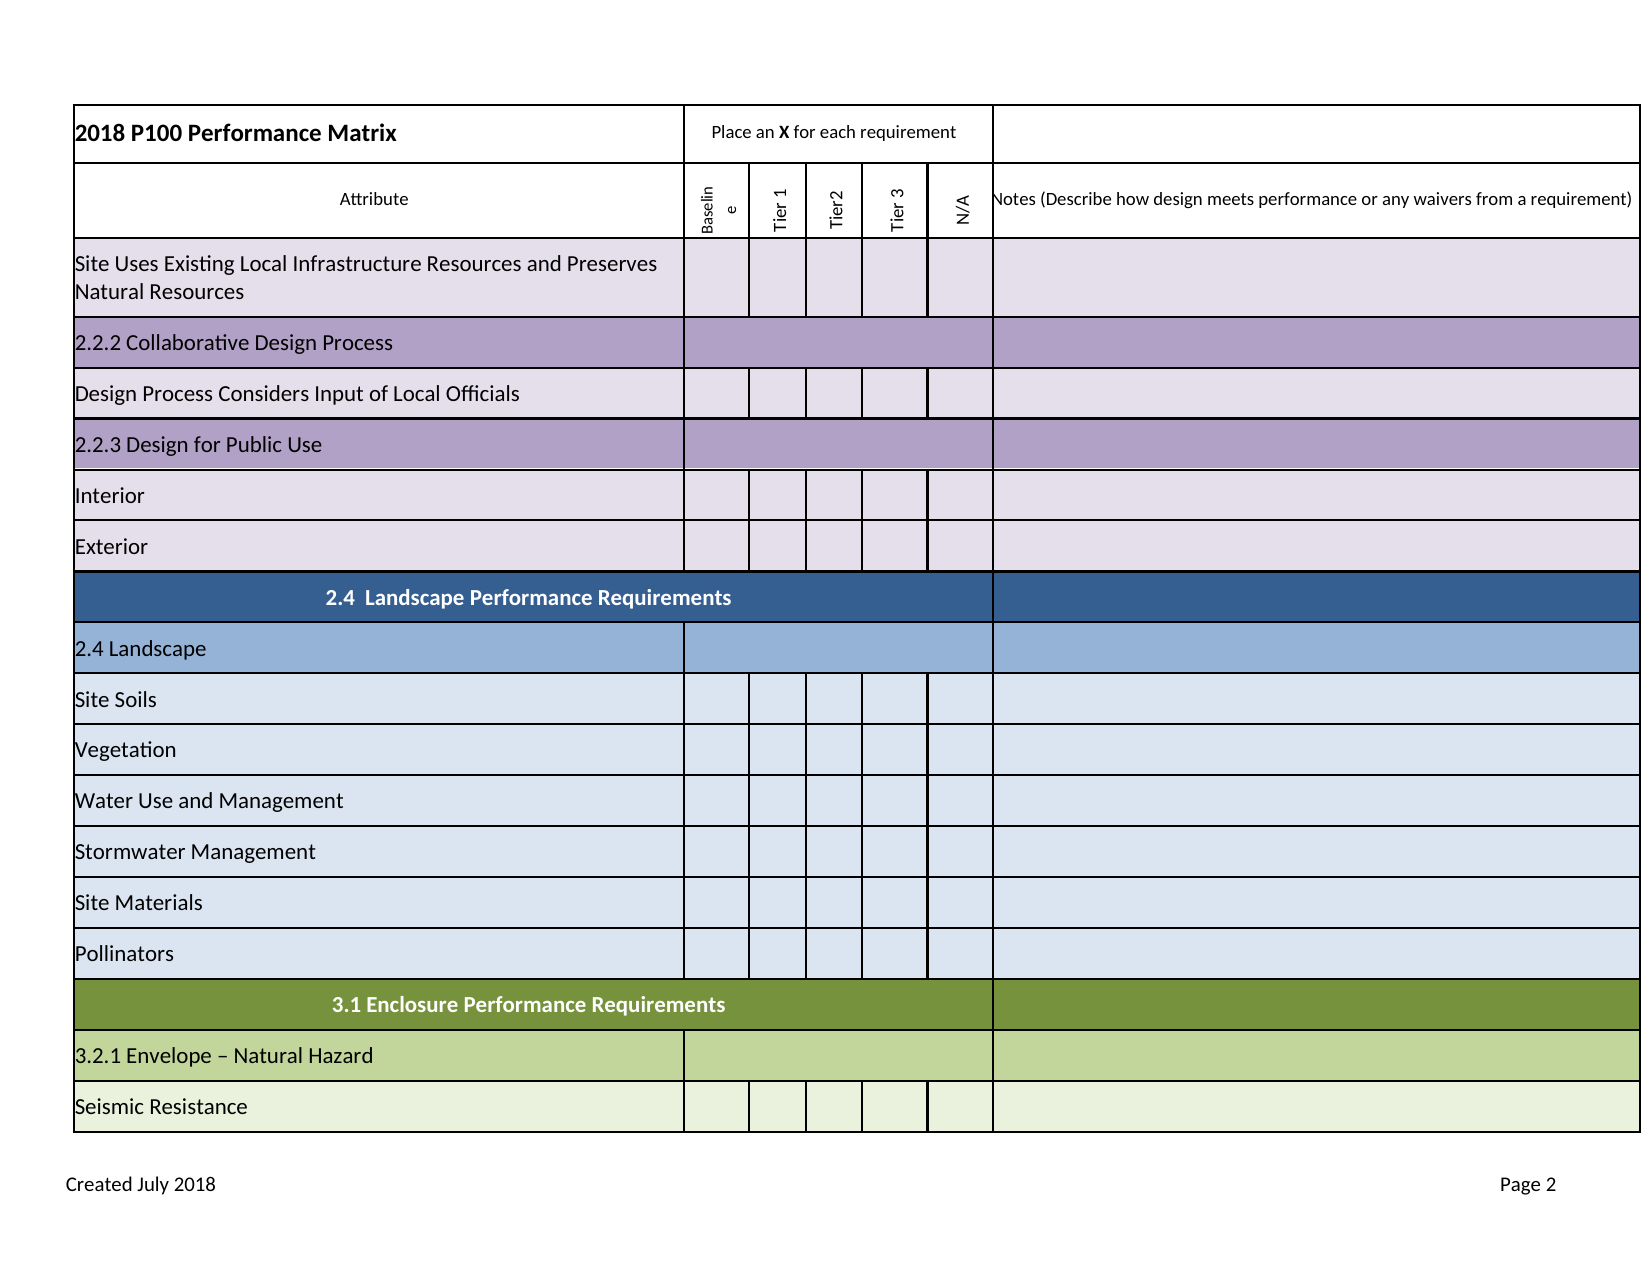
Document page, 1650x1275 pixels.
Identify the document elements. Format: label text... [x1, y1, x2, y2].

table_cell [994, 318, 1639, 367]
table_cell [750, 878, 805, 927]
table_header 2018 P100 Performance Matrix [75, 106, 683, 162]
table_cell [994, 1082, 1639, 1131]
table_cell [994, 980, 1639, 1029]
table_cell [685, 239, 748, 316]
table_cell [685, 674, 748, 723]
table_cell [929, 725, 992, 774]
table_cell [750, 1082, 805, 1131]
table_cell [863, 827, 926, 876]
table_cell [994, 471, 1639, 519]
table_cell [685, 929, 748, 978]
table_cell Stormwater Management [75, 827, 683, 876]
table_cell [929, 674, 992, 723]
table_cell [929, 239, 992, 316]
table_cell [863, 369, 926, 417]
table_cell [929, 369, 992, 417]
table_cell [929, 471, 992, 519]
table_cell [807, 725, 861, 774]
table_cell [750, 776, 805, 825]
table_cell [863, 1082, 926, 1131]
table_cell [994, 239, 1639, 316]
table_cell N/A [929, 164, 992, 237]
table_cell [863, 725, 926, 774]
table_cell [807, 674, 861, 723]
table_cell [807, 471, 861, 519]
table_cell [807, 776, 861, 825]
table_cell [863, 878, 926, 927]
table_cell [994, 776, 1639, 825]
table_cell [863, 521, 926, 570]
table_cell 2.2.2 Collaborative Design Process [75, 318, 683, 367]
table_cell [685, 725, 748, 774]
table_cell [994, 420, 1639, 468]
table_cell [863, 776, 926, 825]
table_cell [807, 929, 861, 978]
table_cell [994, 1031, 1639, 1080]
table_cell [994, 929, 1639, 978]
table_cell [685, 1031, 992, 1080]
table_cell [807, 239, 861, 316]
table_cell [807, 521, 861, 570]
table_cell [685, 369, 748, 417]
table_cell [685, 471, 748, 519]
table_cell [929, 878, 992, 927]
table_cell [750, 369, 805, 417]
table_cell [685, 623, 992, 672]
table_cell Tier 1 [750, 164, 805, 237]
table_header Place an X for each requirement [685, 106, 992, 162]
table_cell [994, 573, 1639, 621]
table_cell Attribute [75, 164, 683, 237]
table_cell Exterior [75, 521, 683, 570]
table_cell [685, 420, 992, 468]
table_cell 2.2.3 Design for Public Use [75, 420, 683, 468]
table_cell [929, 1082, 992, 1131]
table_cell [750, 827, 805, 876]
table_cell [994, 674, 1639, 723]
table_cell Pollinators [75, 929, 683, 978]
table_cell Site Soils [75, 674, 683, 723]
table_cell Tier 3 [863, 164, 926, 237]
table_cell Site Uses Existing Local Infrastructure Resources and Preserves Natural Resources [75, 239, 683, 316]
table_cell Water Use and Management [75, 776, 683, 825]
table_cell Vegetation [75, 725, 683, 774]
table_cell [807, 827, 861, 876]
table_cell 3.1 Enclosure Performance Requirements [75, 980, 992, 1029]
table_cell Seismic Resistance [75, 1082, 683, 1131]
table_cell [994, 623, 1639, 672]
table_cell [750, 674, 805, 723]
table_cell [863, 674, 926, 723]
table_cell Baseline [685, 164, 748, 237]
table_cell [929, 827, 992, 876]
table_cell [807, 1082, 861, 1131]
table_header [994, 106, 1639, 162]
table_cell [929, 929, 992, 978]
table_cell Notes (Describe how design meets performance or any waivers from a requirement) [994, 164, 1639, 237]
table_cell [863, 929, 926, 978]
table_cell [863, 239, 926, 316]
table_cell [863, 471, 926, 519]
table_cell Design Process Considers Input of Local Officials [75, 369, 683, 417]
table_cell [994, 827, 1639, 876]
table_cell [994, 369, 1639, 417]
table_cell [685, 1082, 748, 1131]
table_cell Interior [75, 471, 683, 519]
table_cell 2.4 Landscape [75, 623, 683, 672]
table_cell [750, 521, 805, 570]
table_cell [994, 878, 1639, 927]
table_cell [929, 521, 992, 570]
table_cell [750, 471, 805, 519]
table_cell [685, 521, 748, 570]
table_cell [807, 369, 861, 417]
table_cell 2.4 Landscape Performance Requirements [75, 573, 992, 621]
table_cell [994, 725, 1639, 774]
table_cell [750, 725, 805, 774]
table_cell [807, 878, 861, 927]
table_cell [685, 878, 748, 927]
table_cell Tier2 [807, 164, 861, 237]
table_cell [685, 318, 992, 367]
table_cell [929, 776, 992, 825]
table_cell Site Materials [75, 878, 683, 927]
table_cell [750, 239, 805, 316]
table_cell 3.2.1 Envelope – Natural Hazard [75, 1031, 683, 1080]
table_cell [685, 776, 748, 825]
table_cell [750, 929, 805, 978]
table_cell [685, 827, 748, 876]
table_cell [994, 521, 1639, 570]
